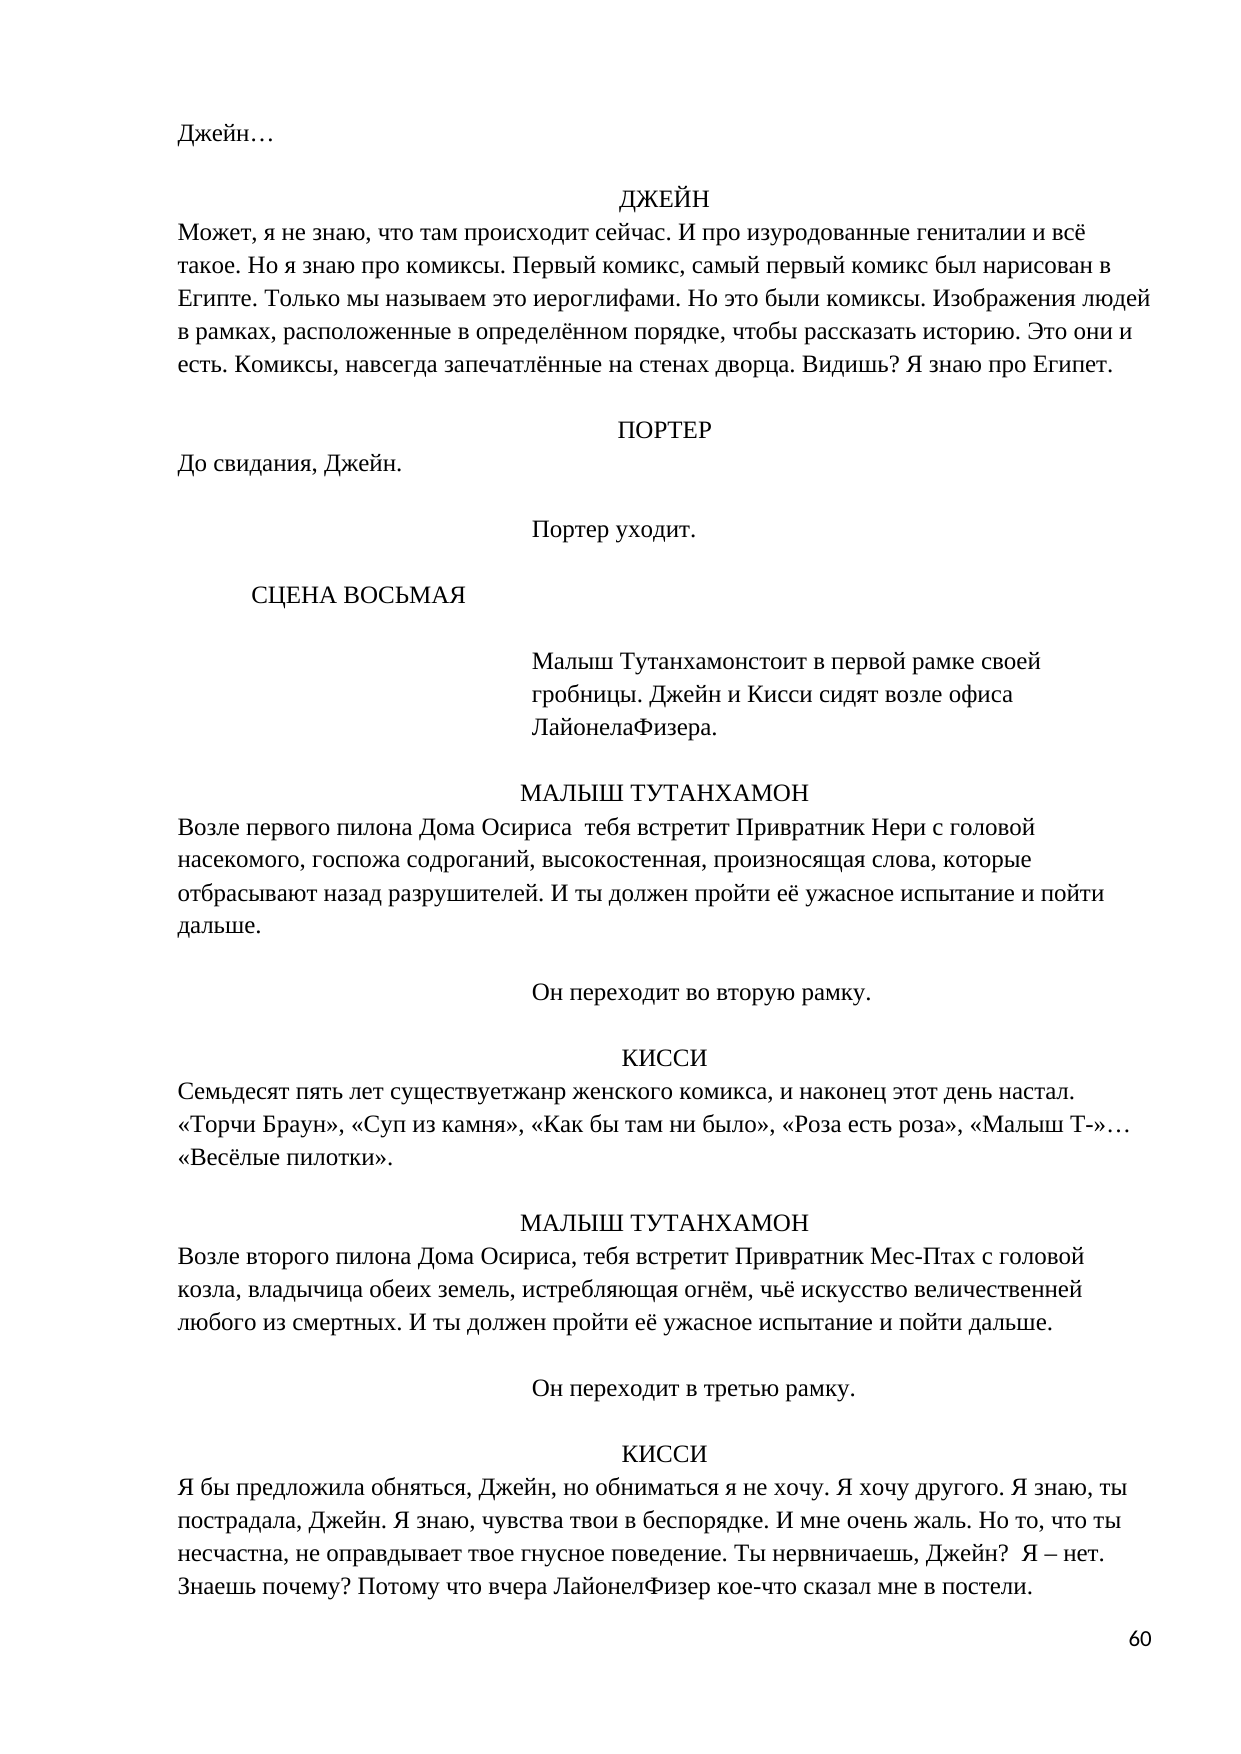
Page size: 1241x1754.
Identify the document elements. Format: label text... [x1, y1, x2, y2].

text Возле второго пилона Дома Осириса, тебя встретит Привратник Мес-Птах с головой козла, владычица обеих земель, истребляющая огнём, чьё искусство величественней любого из смертных. И ты должен пройти её ужасное испытание и пойти дальше. [177, 1241, 1152, 1336]
text МАЛЫШ ТУТАНХАМОН [177, 778, 1152, 807]
text Он переходит во вторую рамку. [532, 977, 1152, 1005]
text Я бы предложила обняться, Джейн, но обниматься я не хочу. Я хочу другого. Я знаю, ты пострадала, Джейн. Я знаю, чувства твои в беспорядке. И мне очень жаль. Но то, что ты несчастна, не оправдывает твое гнусное поведение. Ты нервничаешь, Джейн? Я – нет. Знаешь почему? Потому что вчера ЛайонелФизер кое-что сказал мне в постели. [177, 1472, 1152, 1600]
text Джейн… [177, 118, 1152, 147]
text ПОРТЕР [177, 415, 1152, 444]
text Малыш Тутанхамонстоит в первой рамке своей гробницы. Джейн и Кисси сидят возле офиса ЛайонелаФизера. [532, 646, 1152, 741]
text Портер уходит. [532, 514, 1152, 543]
text ДЖЕЙН [177, 184, 1152, 213]
text До свидания, Джейн. [177, 448, 1152, 477]
text Он переходит в третью рамку. [532, 1373, 1152, 1402]
text Может, я не знаю, что там происходит сейчас. И про изуродованные гениталии и всё такое. Но я знаю про комиксы. Первый комикс, самый первый комикс был нарисован в Египте. Только мы называем это иероглифами. Но это были комиксы. Изображения людей в рамках, расположенные в определённом порядке, чтобы рассказать историю. Это они и есть. Комиксы, навсегда запечатлённые на стенах дворца. Видишь? Я знаю про Египет. [177, 217, 1152, 378]
text МАЛЫШ ТУТАНХАМОН [177, 1208, 1152, 1237]
text СЦЕНА ВОСЬМАЯ [177, 580, 1152, 609]
text КИССИ [177, 1043, 1152, 1071]
text Семьдесят пять лет существуетжанр женского комикса, и наконец этот день настал. «Торчи Браун», «Суп из камня», «Как бы там ни было», «Роза есть роза», «Малыш Т-»… «Весёлые пилотки». [177, 1076, 1152, 1171]
text Возле первого пилона Дома Осириса тебя встретит Привратник Нери с головой насекомого, госпожа содроганий, высокостенная, произносящая слова, которые отбрасывают назад разрушителей. И ты должен пройти её ужасное испытание и пойти дальше. [177, 812, 1152, 939]
text КИССИ [177, 1439, 1152, 1468]
